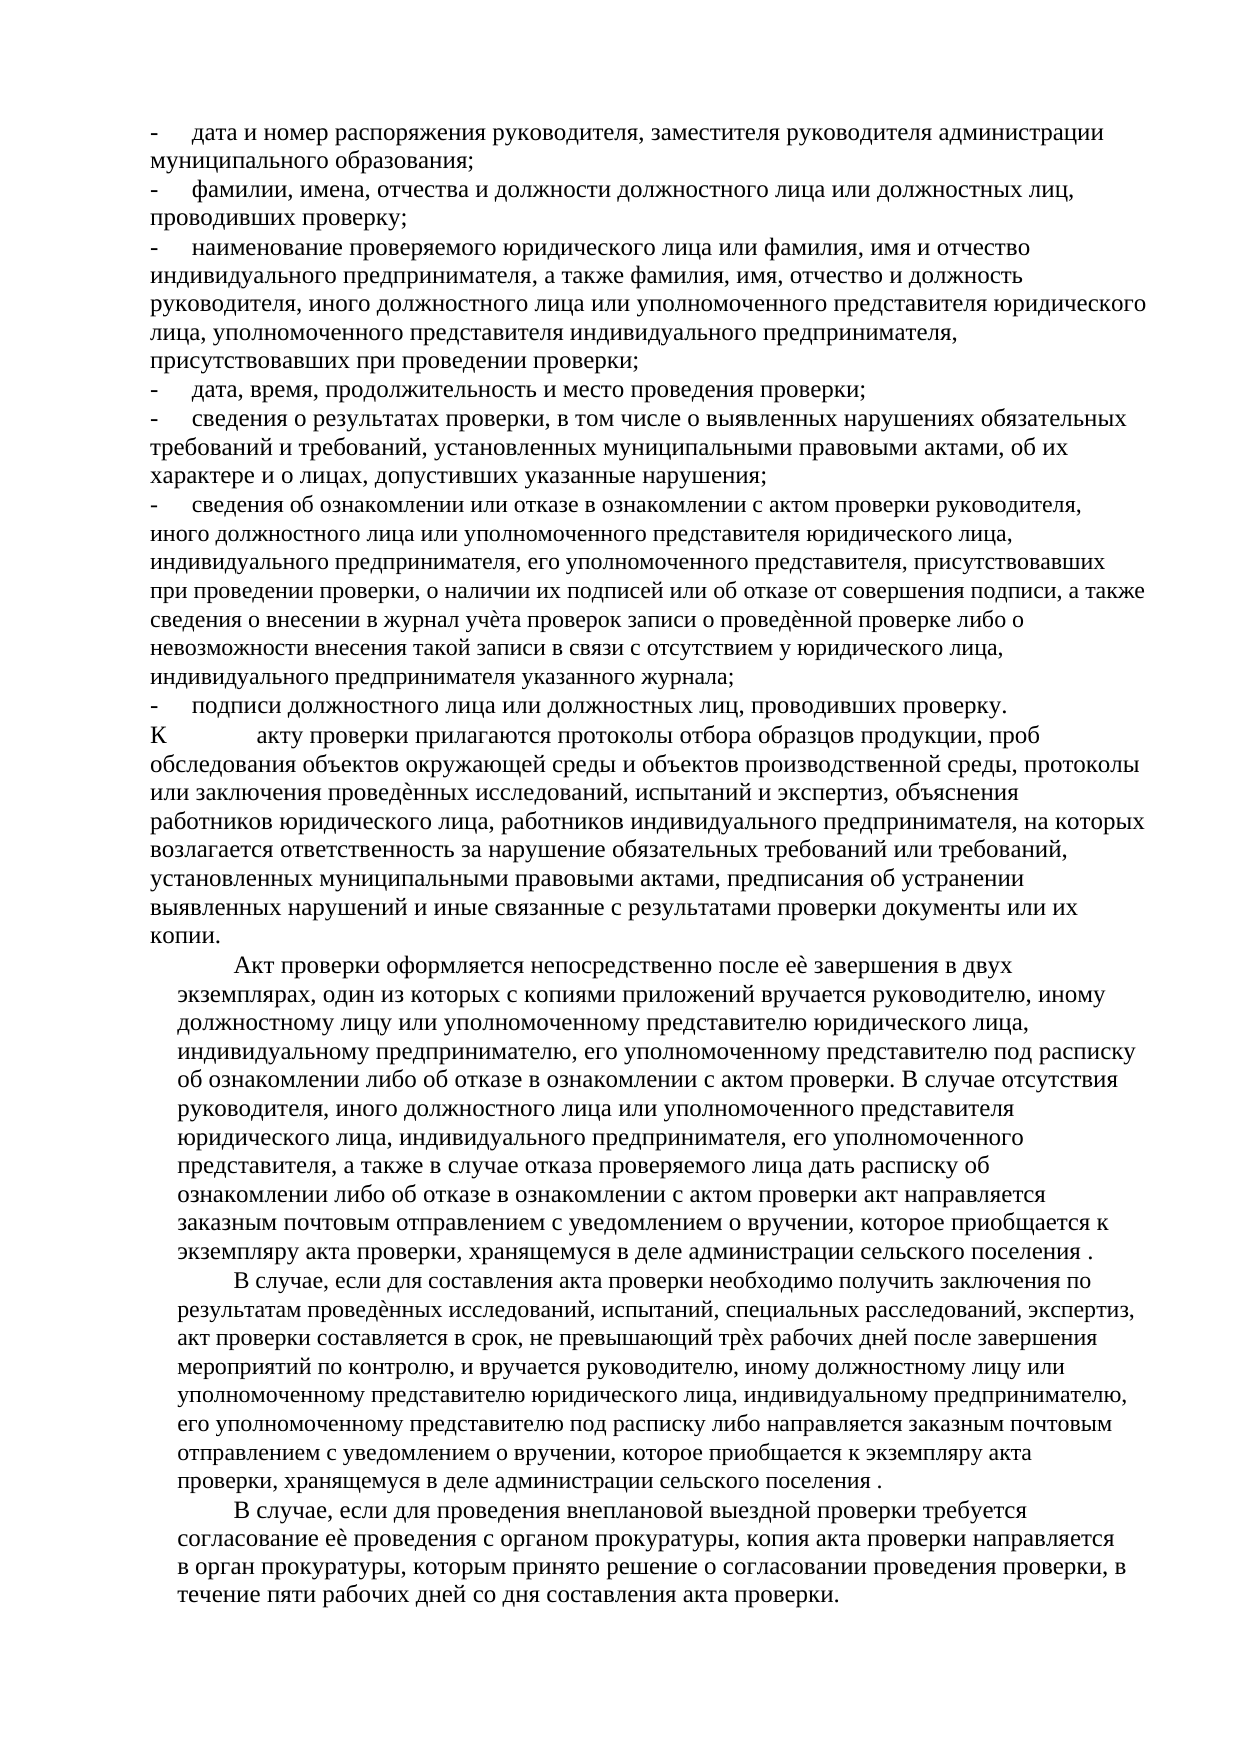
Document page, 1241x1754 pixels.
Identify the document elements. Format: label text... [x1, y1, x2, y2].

list акту проверки прилагаются протоколы отбора образцов продукции, проб обследования объектов окружающей среды и объектов производственной среды, протоколы или заключения проведѐнных исследований, испытаний и экспертиз, объяснения работников юридического лица, работников индивидуального предпринимателя, на которых возлагается ответственность за нарушение обязательных требований или требований, установленных муниципальными правовыми актами, предписания об устранении выявленных нарушений и иные связанные с результатами проверки документы или их копии. [150, 721, 1148, 949]
text Акт проверки оформляется непосредственно после еѐ завершения в двух экземплярах, один из которых с копиями приложений вручается руководителю, иному должностному лицу или уполномоченному представителю юридического лица, индивидуальному предпринимателю, его уполномоченному представителю под расписку об ознакомлении либо об отказе в ознакомлении с актом проверки. В случае отсутствия руководителя, иного должностного лица или уполномоченного представителя юридического лица, индивидуального предпринимателя, его уполномоченного представителя, а также в случае отказа проверяемого лица дать расписку об ознакомлении либо об отказе в ознакомлении с актом проверки акт направляется заказным почтовым отправлением с уведомлением о вручении, которое приобщается к экземпляру акта проверки, хранящемуся в деле администрации сельского поселения . [177, 951, 1144, 1264]
list сведения о результатах проверки, в том числе о выявленных нарушениях обязательных требований и требований, установленных муниципальными правовыми актами, об их характере и о лицах, допустивших указанные нарушения; [150, 404, 1148, 489]
list фамилии, имена, отчества и должности должностного лица или должностных лиц, проводивших проверку; [150, 175, 1148, 231]
text В случае, если для проведения внеплановой выездной проверки требуется согласование еѐ проведения с органом прокуратуры, копия акта проверки направляется в орган прокуратуры, которым принято решение о согласовании проведения проверки, в течение пяти рабочих дней со дня составления акта проверки. [177, 1496, 1127, 1608]
list подписи должностного лица или должностных лиц, проводивших проверку. [150, 691, 1148, 719]
list дата и номер распоряжения руководителя, заместителя руководителя администрации муниципального образования; [150, 118, 1148, 174]
text В случае, если для составления акта проверки необходимо получить заключения по результатам проведѐнных исследований, испытаний, специальных расследований, экспертиз, акт проверки составляется в срок, не превышающий трѐх рабочих дней после завершения мероприятий по контролю, и вручается руководителю, иному должностному лицу или уполномоченному представителю юридического лица, индивидуальному предпринимателю, его уполномоченному представителю под расписку либо направляется заказным почтовым отправлением с уведомлением о вручении, которое приобщается к экземпляру акта проверки, хранящемуся в деле администрации сельского поселения . [177, 1266, 1137, 1494]
list наименование проверяемого юридического лица или фамилия, имя и отчество индивидуального предпринимателя, а также фамилия, имя, отчество и должность руководителя, иного должностного лица или уполномоченного представителя юридического лица, уполномоченного представителя индивидуального предпринимателя, присутствовавших при проведении проверки; [150, 232, 1148, 373]
list сведения об ознакомлении или отказе в ознакомлении с актом проверки руководителя, иного должностного лица или уполномоченного представителя юридического лица, индивидуального предпринимателя, его уполномоченного представителя, присутствовавших при проведении проверки, о наличии их подписей или об отказе от совершения подписи, а также сведения о внесении в журнал учѐта проверок записи о проведѐнной проверке либо о невозможности внесения такой записи в связи с отсутствием у юридического лица, индивидуального предпринимателя указанного журнала; [150, 490, 1148, 689]
list дата, время, продолжительность и место проведения проверки; [150, 374, 1148, 403]
